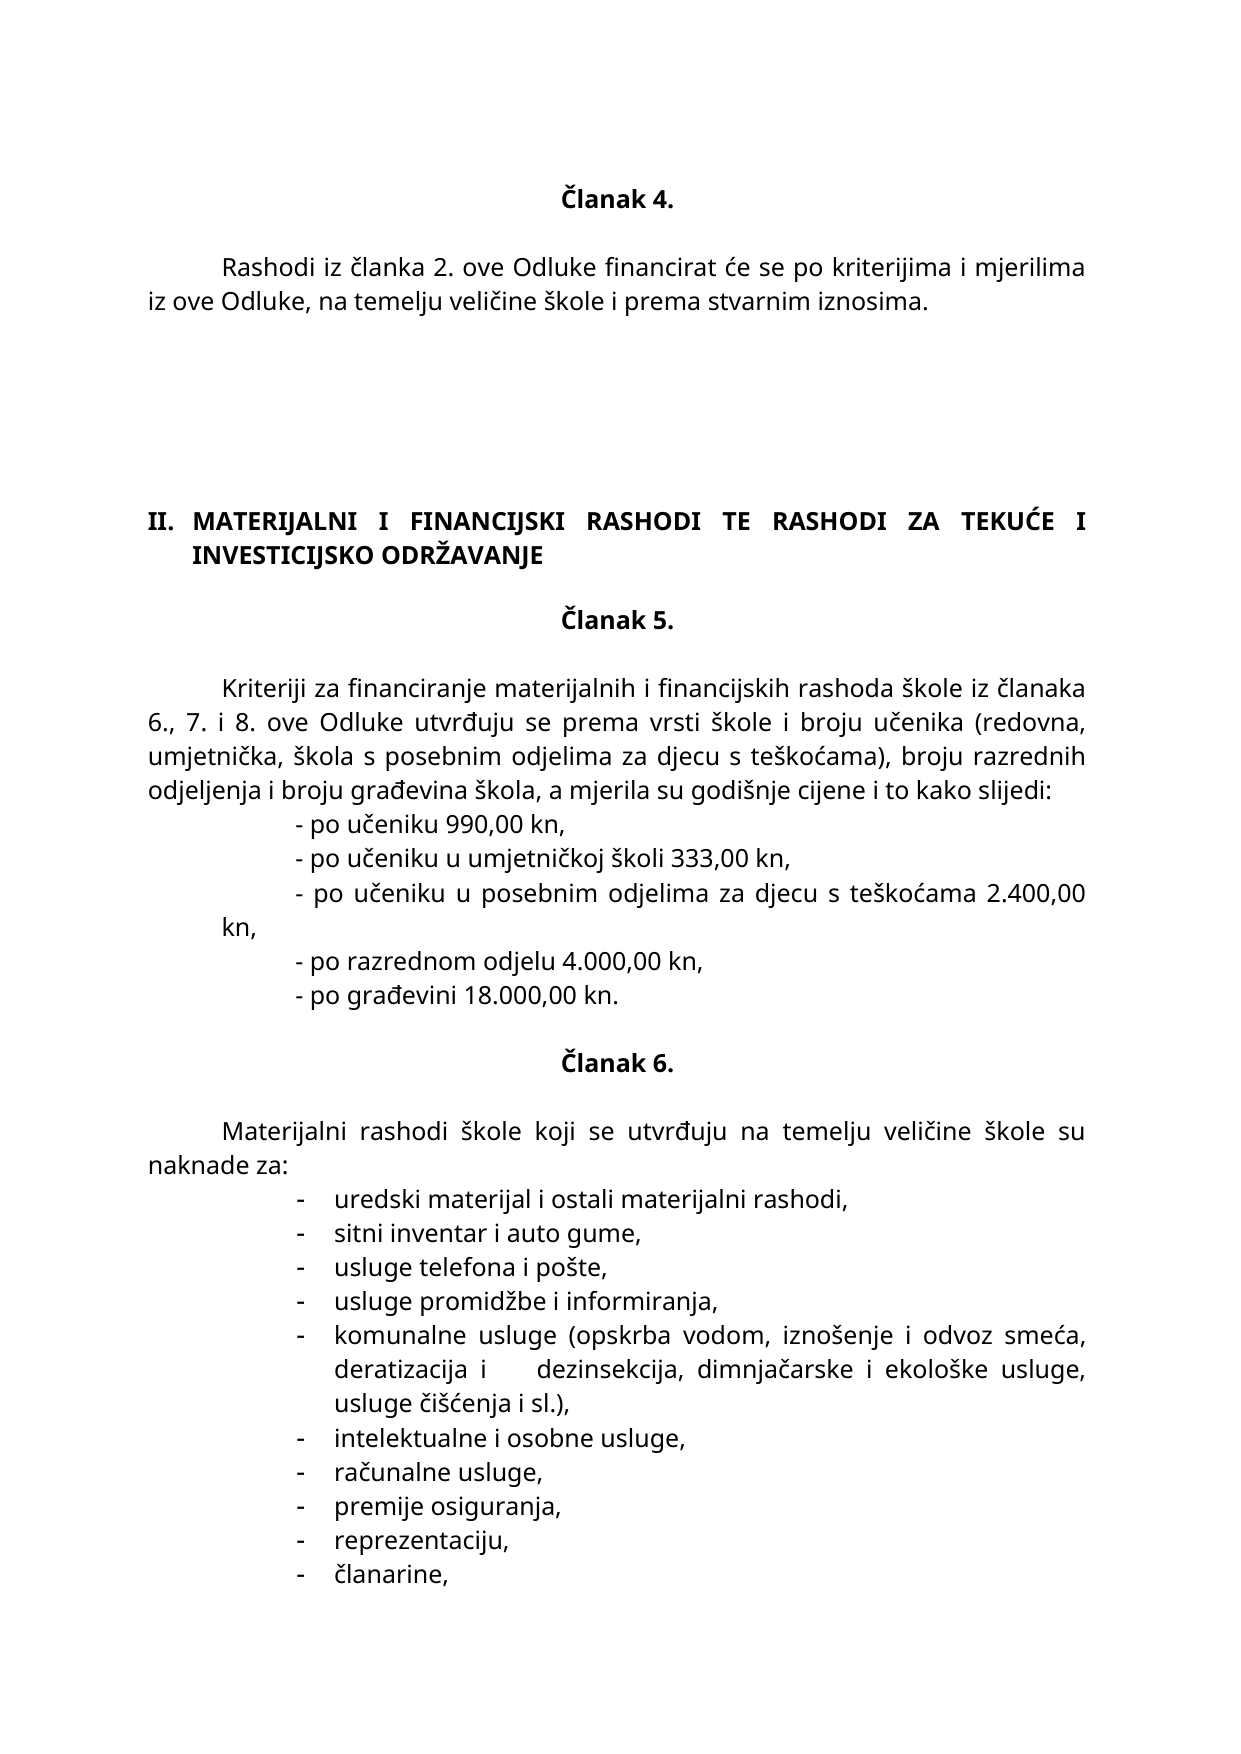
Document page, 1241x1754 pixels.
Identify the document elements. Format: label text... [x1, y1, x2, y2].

text Materijalni rashodi škole koji se utvrđuju na temelju veličine škole su naknade za: [148, 1114, 1087, 1182]
list komunalne usluge (opskrba vodom, iznošenje i odvoz smeća, deratizacija i dezinsekcija, dimnjačarske i ekološke usluge, usluge čišćenja i sl.), [296, 1318, 1087, 1420]
list MATERIJALNI I FINANCIJSKI RASHODI TE RASHODI ZA TEKUĆE I INVESTICIJSKO ODRŽAVANJE [148, 503, 1087, 571]
text - po učeniku u umjetničkoj školi 333,00 kn, [221, 841, 1087, 875]
text Kriteriji za financiranje materijalnih i financijskih rashoda škole iz članaka 6., 7. i 8. ove Odluke utvrđuju se prema vrsti škole i broju učenika (redovna, umjetnička, škola s posebnim odjelima za djecu s teškoćama), broju razrednih odjeljenja i broju građevina škola, a mjerila su godišnje cijene i to kako slijedi: [148, 671, 1087, 807]
list intelektualne i osobne usluge, [296, 1420, 1087, 1454]
text - po razrednom odjelu 4.000,00 kn, [221, 943, 1087, 977]
list članarine, [296, 1556, 1087, 1591]
list reprezentaciju, [296, 1522, 1087, 1556]
text - po građevini 18.000,00 kn. [221, 977, 1087, 1011]
list usluge promidžbe i informiranja, [296, 1284, 1087, 1318]
list sitni inventar i auto gume, [296, 1216, 1087, 1250]
text - po učeniku u posebnim odjelima za djecu s teškoćama 2.400,00 kn, [221, 875, 1087, 943]
text Članak 6. [148, 1046, 1087, 1079]
list premije osiguranja, [296, 1488, 1087, 1522]
list usluge telefona i pošte, [296, 1250, 1087, 1284]
text Članak 5. [148, 603, 1087, 637]
text - po učeniku 990,00 kn, [221, 807, 1087, 841]
text Rashodi iz članka 2. ove Odluke financirat će se po kriterijima i mjerilima iz ove Odluke, na temelju veličine škole i prema stvarnim iznosima. [148, 250, 1087, 318]
text Članak 4. [148, 182, 1087, 216]
list računalne usluge, [296, 1454, 1087, 1488]
list uredski materijal i ostali materijalni rashodi, [296, 1182, 1087, 1216]
